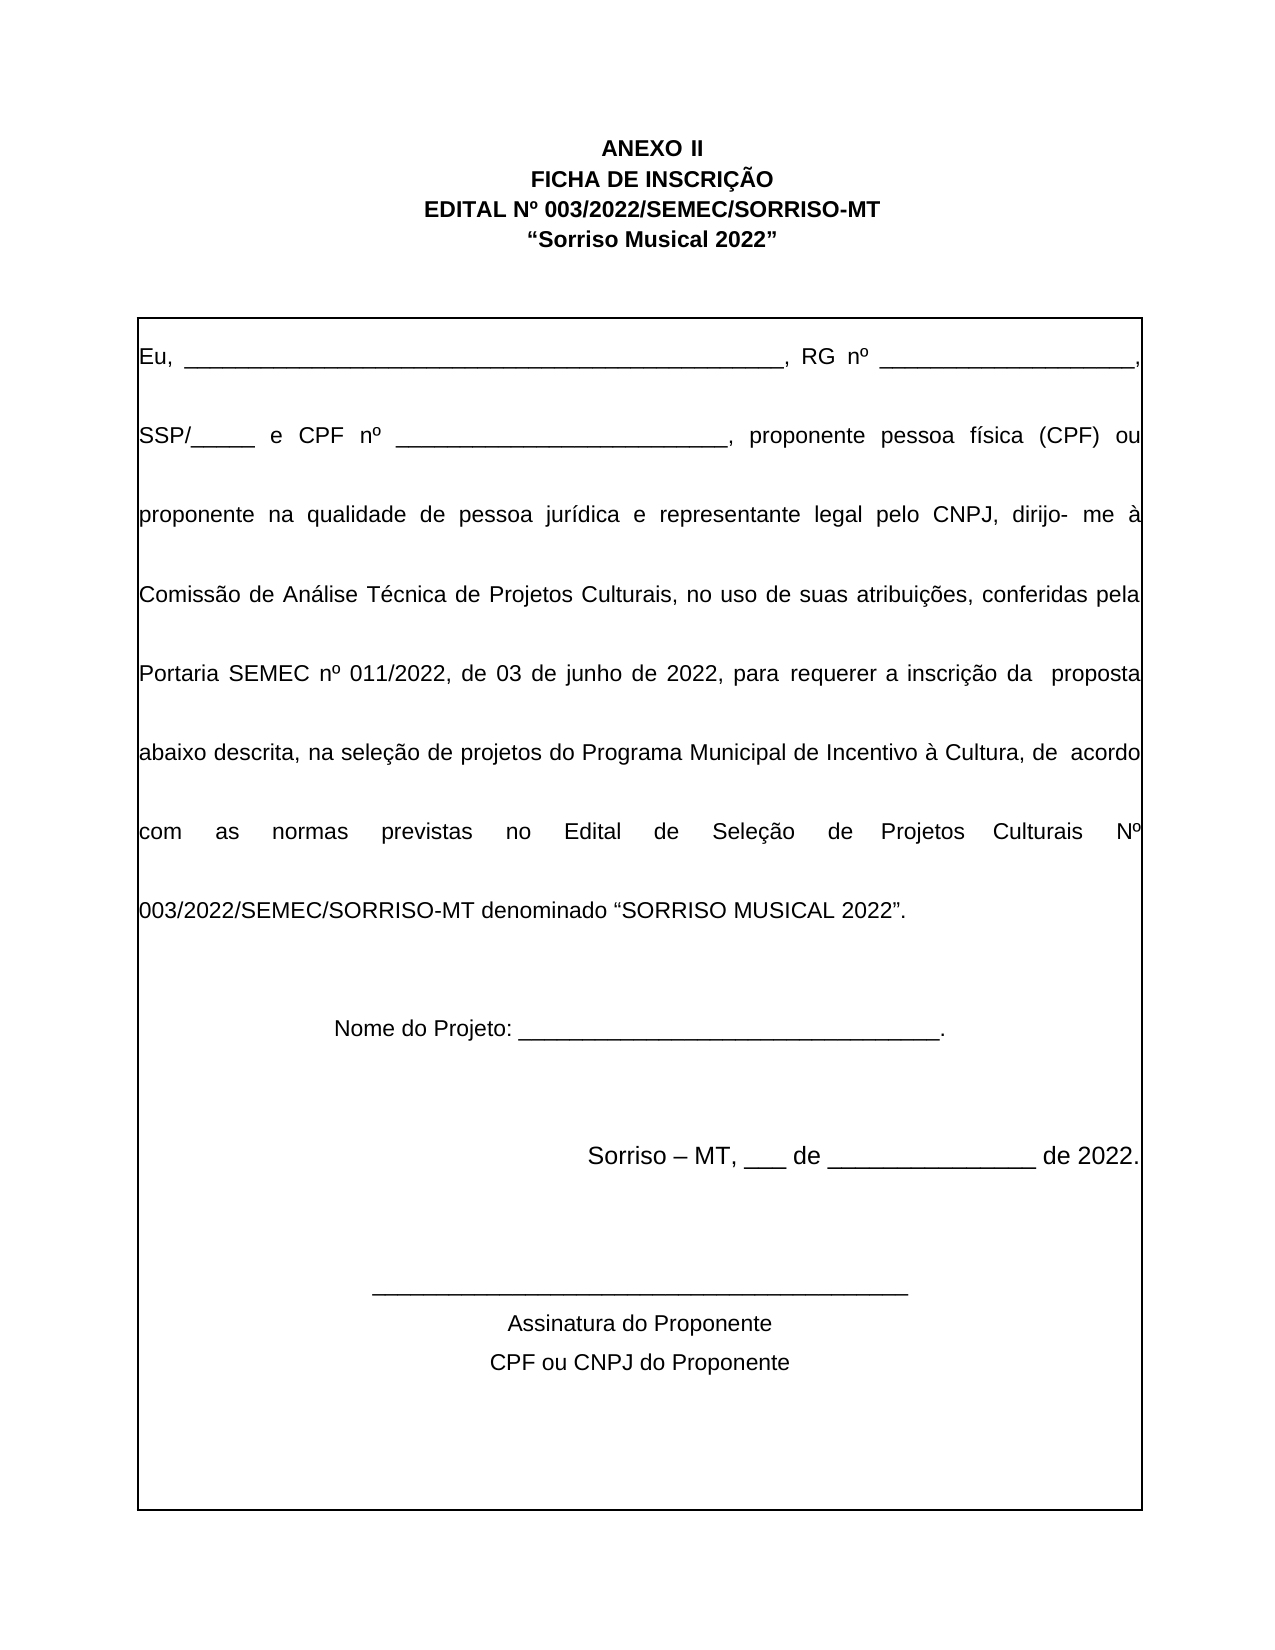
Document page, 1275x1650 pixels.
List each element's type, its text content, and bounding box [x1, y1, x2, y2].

text “Sorriso Musical 2022” [123, 226, 1181, 252]
text EDITAL Nº 003/2022/SEMEC/SORRISO-MT [123, 196, 1181, 222]
table_header Eu, _______________________________________________, RG nº ____________________, SSP/_____ e CPF nº __________________________, proponente pessoa física (CPF) ou proponente na qualidade de pessoa jurídica e representante legal pelo CNPJ, dirijo- me à Comissão de Análise Técnica de Projetos Culturais, no uso de suas atribuições, conferidas pela Portaria SEMEC nº 011/2022, de 03 de junho de 2022, para requerer a inscrição da proposta abaixo descrita, na seleção de projetos do Programa Municipal de Incentivo à Cultura, de acordo com as normas previstas no Edital de Seleção de Projetos Culturais Nº 003/2022/SEMEC/SORRISO-MT denominado “SORRISO MUSICAL 2022”. Nome do Projeto: _________________________________. Sorriso – MT, ___ de _______________ de 2022. __________________________________________ Assinatura do Proponente CPF ou CNPJ do Proponente [139, 319, 1141, 1509]
text ANEXO II [123, 135, 1181, 162]
text FICHA DE INSCRIÇÃO [123, 166, 1181, 192]
